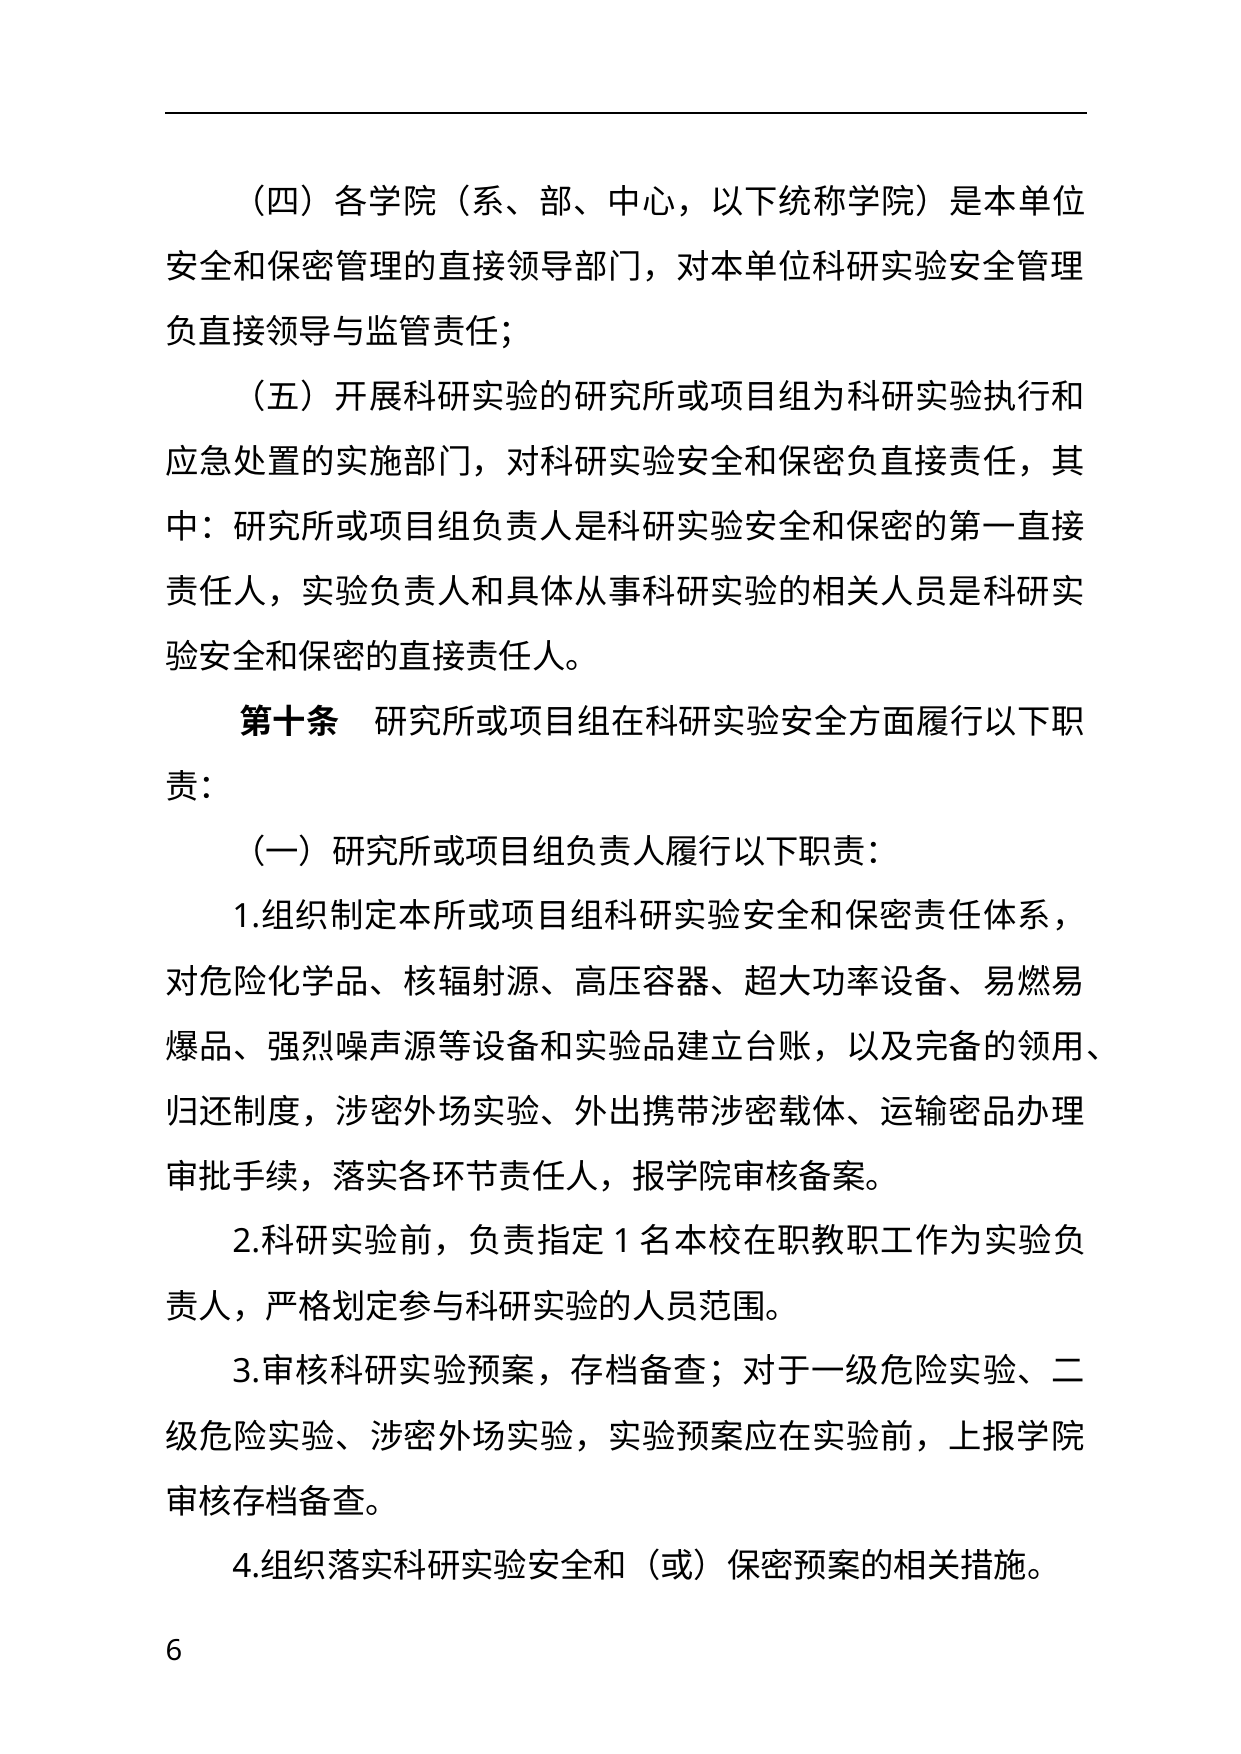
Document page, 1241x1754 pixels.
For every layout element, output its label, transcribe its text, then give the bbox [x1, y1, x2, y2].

text 3.审核科研实验预案，存档备查；对于一级危险实验、二级危险实验、涉密外场实验，实验预案应在实验前，上报学院审核存档备查。 [165, 1336, 1087, 1531]
text 1.组织制定本所或项目组科研实验安全和保密责任体系，对危险化学品、核辐射源、高压容器、超大功率设备、易燃易爆品、强烈噪声源等设备和实验品建立台账，以及完备的领用、归还制度，涉密外场实验、外出携带涉密载体、运输密品办理审批手续，落实各环节责任人，报学院审核备案。 [165, 881, 1087, 1206]
text （四）各学院（系、部、中心，以下统称学院）是本单位安全和保密管理的直接领导部门，对本单位科研实验安全管理负直接领导与监管责任； [165, 166, 1087, 361]
text （五）开展科研实验的研究所或项目组为科研实验执行和应急处置的实施部门，对科研实验安全和保密负直接责任，其中：研究所或项目组负责人是科研实验安全和保密的第一直接责任人，实验负责人和具体从事科研实验的相关人员是科研实验安全和保密的直接责任人。 [165, 361, 1087, 686]
text 4.组织落实科研实验安全和（或）保密预案的相关措施。 [165, 1531, 1087, 1596]
text （一）研究所或项目组负责人履行以下职责： [165, 816, 1087, 881]
list 研究所或项目组在科研实验安全方面履行以下职责： [165, 686, 1087, 816]
text 2.科研实验前，负责指定1名本校在职教职工作为实验负责人，严格划定参与科研实验的人员范围。 [165, 1206, 1087, 1336]
